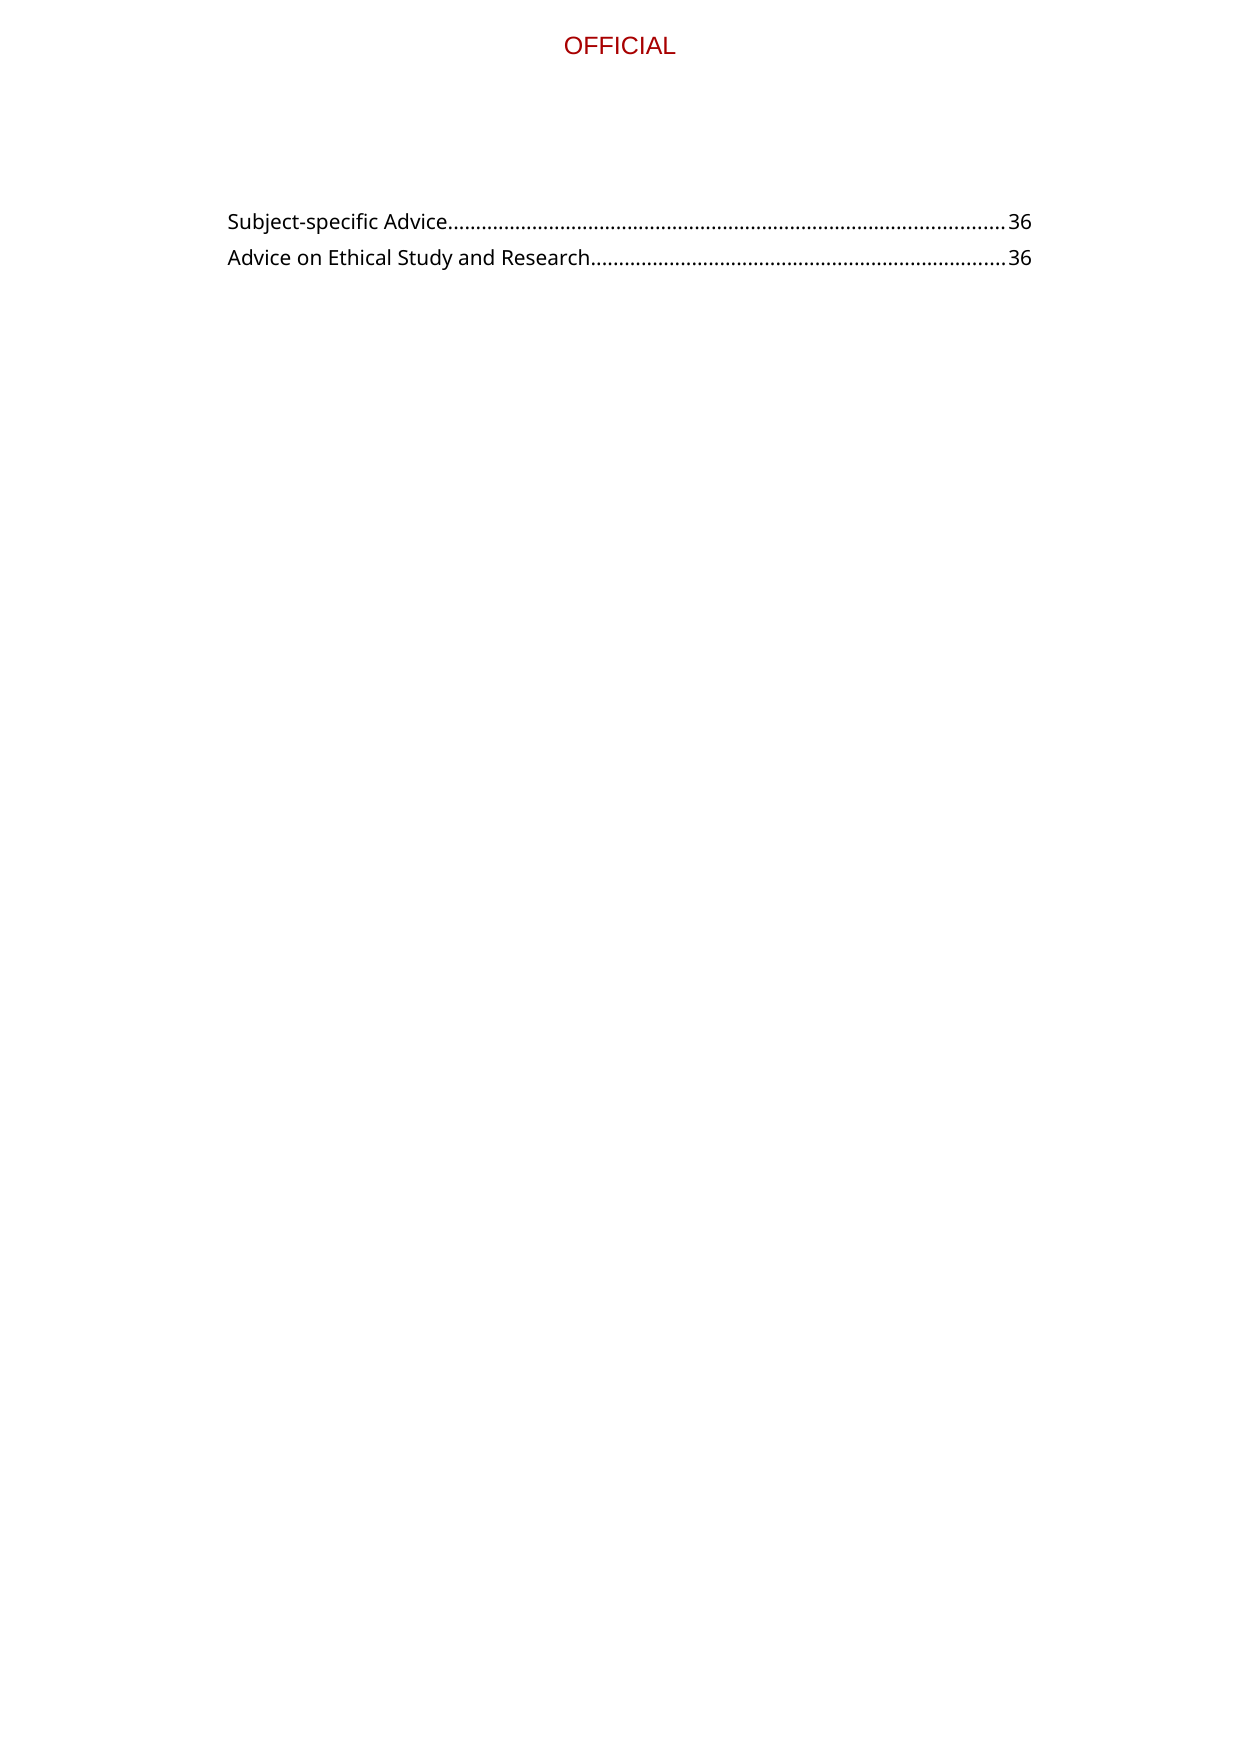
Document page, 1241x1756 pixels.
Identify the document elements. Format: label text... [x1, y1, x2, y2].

text Advice on Ethical Study and Research 36 [227, 243, 1033, 272]
text Subject-specific Advice 36 [227, 207, 1033, 235]
